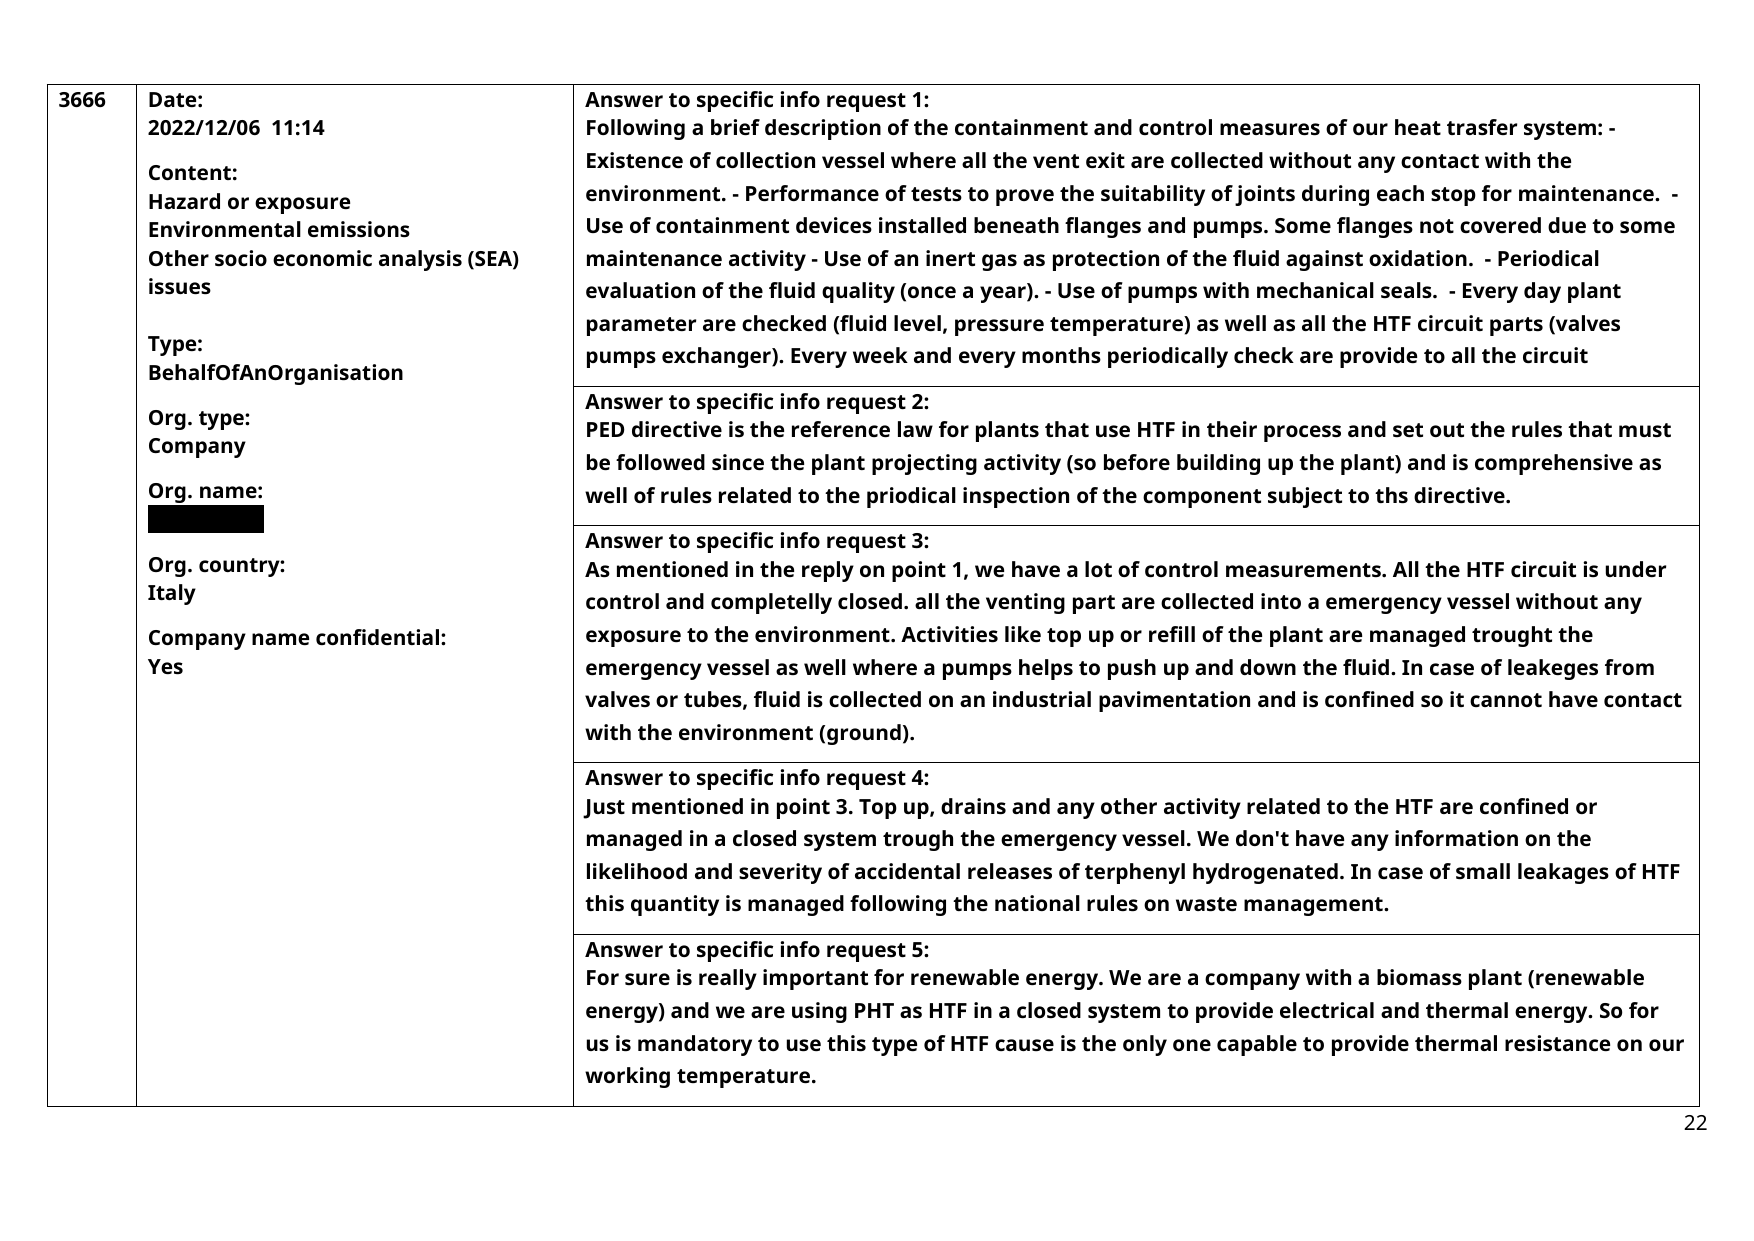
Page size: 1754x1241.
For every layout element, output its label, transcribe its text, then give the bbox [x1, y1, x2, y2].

table_cell Answer to specific info request 3: As mentioned in the reply on point 1, we have a lot of control measurements. All the HTF circuit is under control and completelly closed. all the venting part are collected into a emergency vessel without any exposure to the environment. Activities like top up or refill of the plant are managed trought the emergency vessel as well where a pumps helps to push up and down the fluid. In case of leakeges from valves or tubes, fluid is collected on an industrial pavimentation and is confined so it cannot have contact with the environment (ground). [574, 526, 1699, 762]
table_cell Answer to specific info request 2: PED directive is the reference law for plants that use HTF in their process and set out the rules that must be followed since the plant projecting activity (so before building up the plant) and is comprehensive as well of rules related to the priodical inspection of the component subject to ths directive. [574, 387, 1699, 525]
table_cell Answer to specific info request 5: For sure is really important for renewable energy. We are a company with a biomass plant (renewable energy) and we are using PHT as HTF in a closed system to provide electrical and thermal energy. So for us is mandatory to use this type of HTF cause is the only one capable to provide thermal resistance on our working temperature. [574, 935, 1699, 1106]
table_header 3666 [48, 85, 136, 1106]
table_header Date: 2022/12/06 11:14 Content: Hazard or exposure Environmental emissions Other socio economic analysis (SEA) issues Type: BehalfOfAnOrganisation Org. type: Company Org. name: <redacted> Org. country: Italy Company name confidential: Yes [137, 85, 573, 1106]
table_cell Answer to specific info request 4: Just mentioned in point 3. Top up, drains and any other activity related to the HTF are confined or managed in a closed system trough the emergency vessel. We don't have any information on the likelihood and severity of accidental releases of terphenyl hydrogenated. In case of small leakages of HTF this quantity is managed following the national rules on waste management. [574, 763, 1699, 934]
table_header Answer to specific info request 1: Following a brief description of the containment and control measures of our heat trasfer system: - Existence of collection vessel where all the vent exit are collected without any contact with the environment. - Performance of tests to prove the suitability of joints during each stop for maintenance. - Use of containment devices installed beneath flanges and pumps. Some flanges not covered due to some maintenance activity - Use of an inert gas as protection of the fluid against oxidation. - Periodical evaluation of the fluid quality (once a year). - Use of pumps with mechanical seals. - Every day plant parameter are checked (fluid level, pressure temperature) as well as all the HTF circuit parts (valves pumps exchanger). Every week and every months periodically check are provide to all the circuit [574, 85, 1699, 386]
